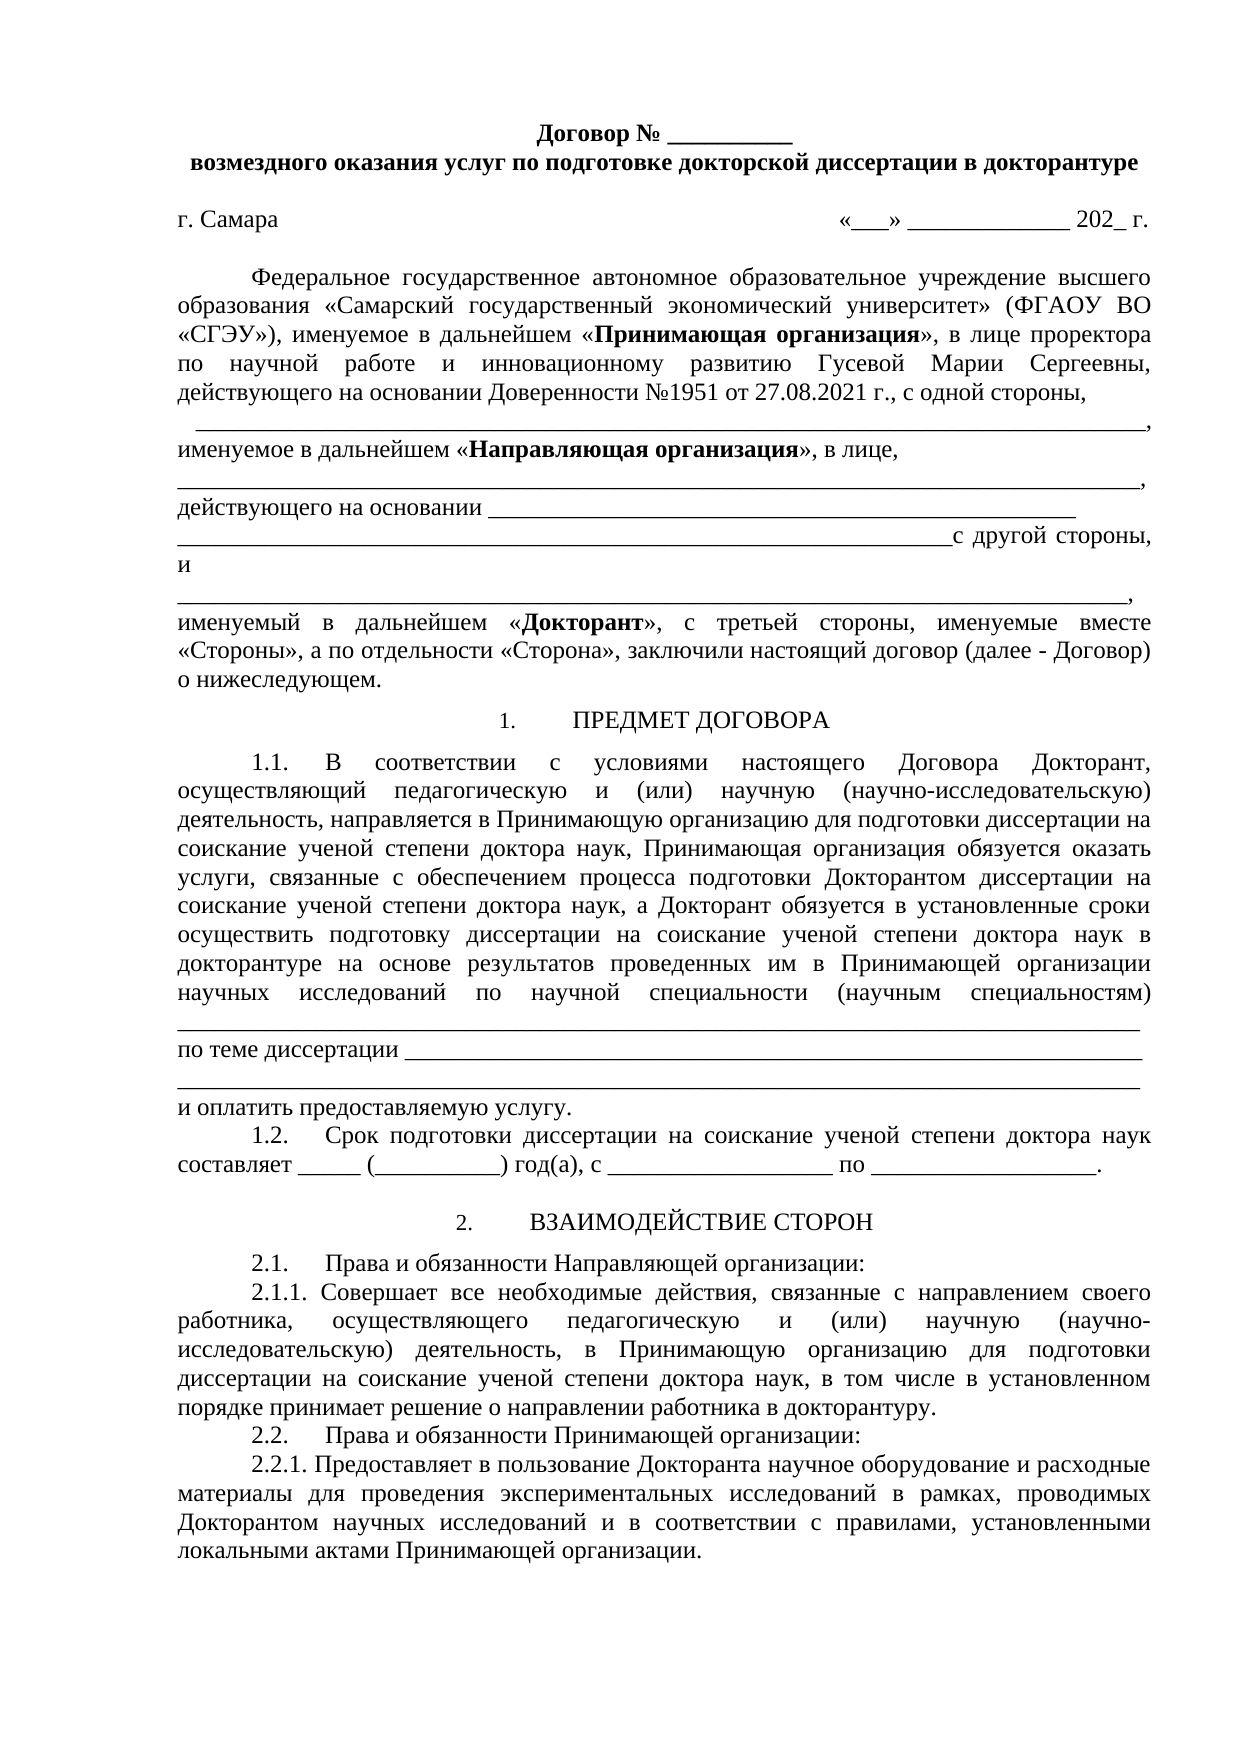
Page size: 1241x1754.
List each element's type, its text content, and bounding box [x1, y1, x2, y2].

text 2.2.1. Предоставляет в пользование Докторанта научное оборудование и расходные материалы для проведения экспериментальных исследований в рамках, проводимых Докторантом научных исследований и в соответствии с правилами, установленными локальными актами Принимающей организации. [177, 1449, 1152, 1564]
text возмездного оказания услуг по подготовке докторской диссертации в докторантуре [177, 147, 1152, 176]
text по теме диссертации ___________________________________________________________ [177, 1034, 1152, 1063]
text Договор № __________ [177, 118, 1152, 147]
text ____________________________________________________________________________, именуемое в дальнейшем «Направляющая организация», в лице, [177, 406, 1152, 463]
list Права и обязанности Направляющей организации: [177, 1248, 1152, 1277]
text _____________________________________________________________________________, действующего на основании _______________________________________________ [177, 463, 1152, 521]
text именуемый в дальнейшем «Докторант», с третьей стороны, именуемые вместе «Стороны», а по отдельности «Сторона», заключили настоящий договор (далее - Договор) о нижеследующем. [177, 607, 1152, 693]
text Федеральное государственное автономное образовательное учреждение высшего образования «Самарский государственный экономический университет» (ФГАОУ ВО «СГЭУ»), именуемое в дальнейшем «Принимающая организация», в лице проректора по научной работе и инновационному развитию Гусевой Марии Сергеевны, действующего на основании Доверенности №1951 от 27.08.2021 г., с одной стороны, [177, 262, 1152, 406]
text 2.1.1. Совершает все необходимые действия, связанные с направлением своего работника, осуществляющего педагогическую и (или) научную (научно-исследовательскую) деятельность, в Принимающую организацию для подготовки диссертации на соискание ученой степени доктора наук, в том числе в установленном порядке принимает решение о направлении работника в докторантуру. [177, 1277, 1152, 1421]
text г. Самара «___» _____________ 202_ г. [177, 204, 1152, 233]
list ВЗАИМОДЕЙСТВИЕ СТОРОН [177, 1207, 1152, 1236]
list Срок подготовки диссертации на соискание ученой степени доктора наук составляет _____ (__________) год(а), с __________________ по __________________. [177, 1121, 1152, 1178]
list Права и обязанности Принимающей организации: [177, 1421, 1152, 1449]
text _____________________________________________________________________________и оплатить предоставляемую услугу. [177, 1063, 1152, 1121]
list ПРЕДМЕТ ДОГОВОРА [177, 706, 1152, 734]
list В соответствии с условиями настоящего Договора Докторант, осуществляющий педагогическую и (или) научную (научно-исследовательскую) деятельность, направляется в Принимающую организацию для подготовки диссертации на соискание ученой степени доктора наук, Принимающая организация обязуется оказать услуги, связанные с обеспечением процесса подготовки Докторантом диссертации на соискание ученой степени доктора наук, а Докторант обязуется в установленные сроки осуществить подготовку диссертации на соискание ученой степени доктора наук в докторантуре на основе результатов проведенных им в Принимающей организации научных исследований по научной специальности (научным специальностям) _____________________________________________________________________________ [177, 747, 1152, 1034]
text ______________________________________________________________с другой стороны, и ____________________________________________________________________________, [177, 521, 1152, 607]
